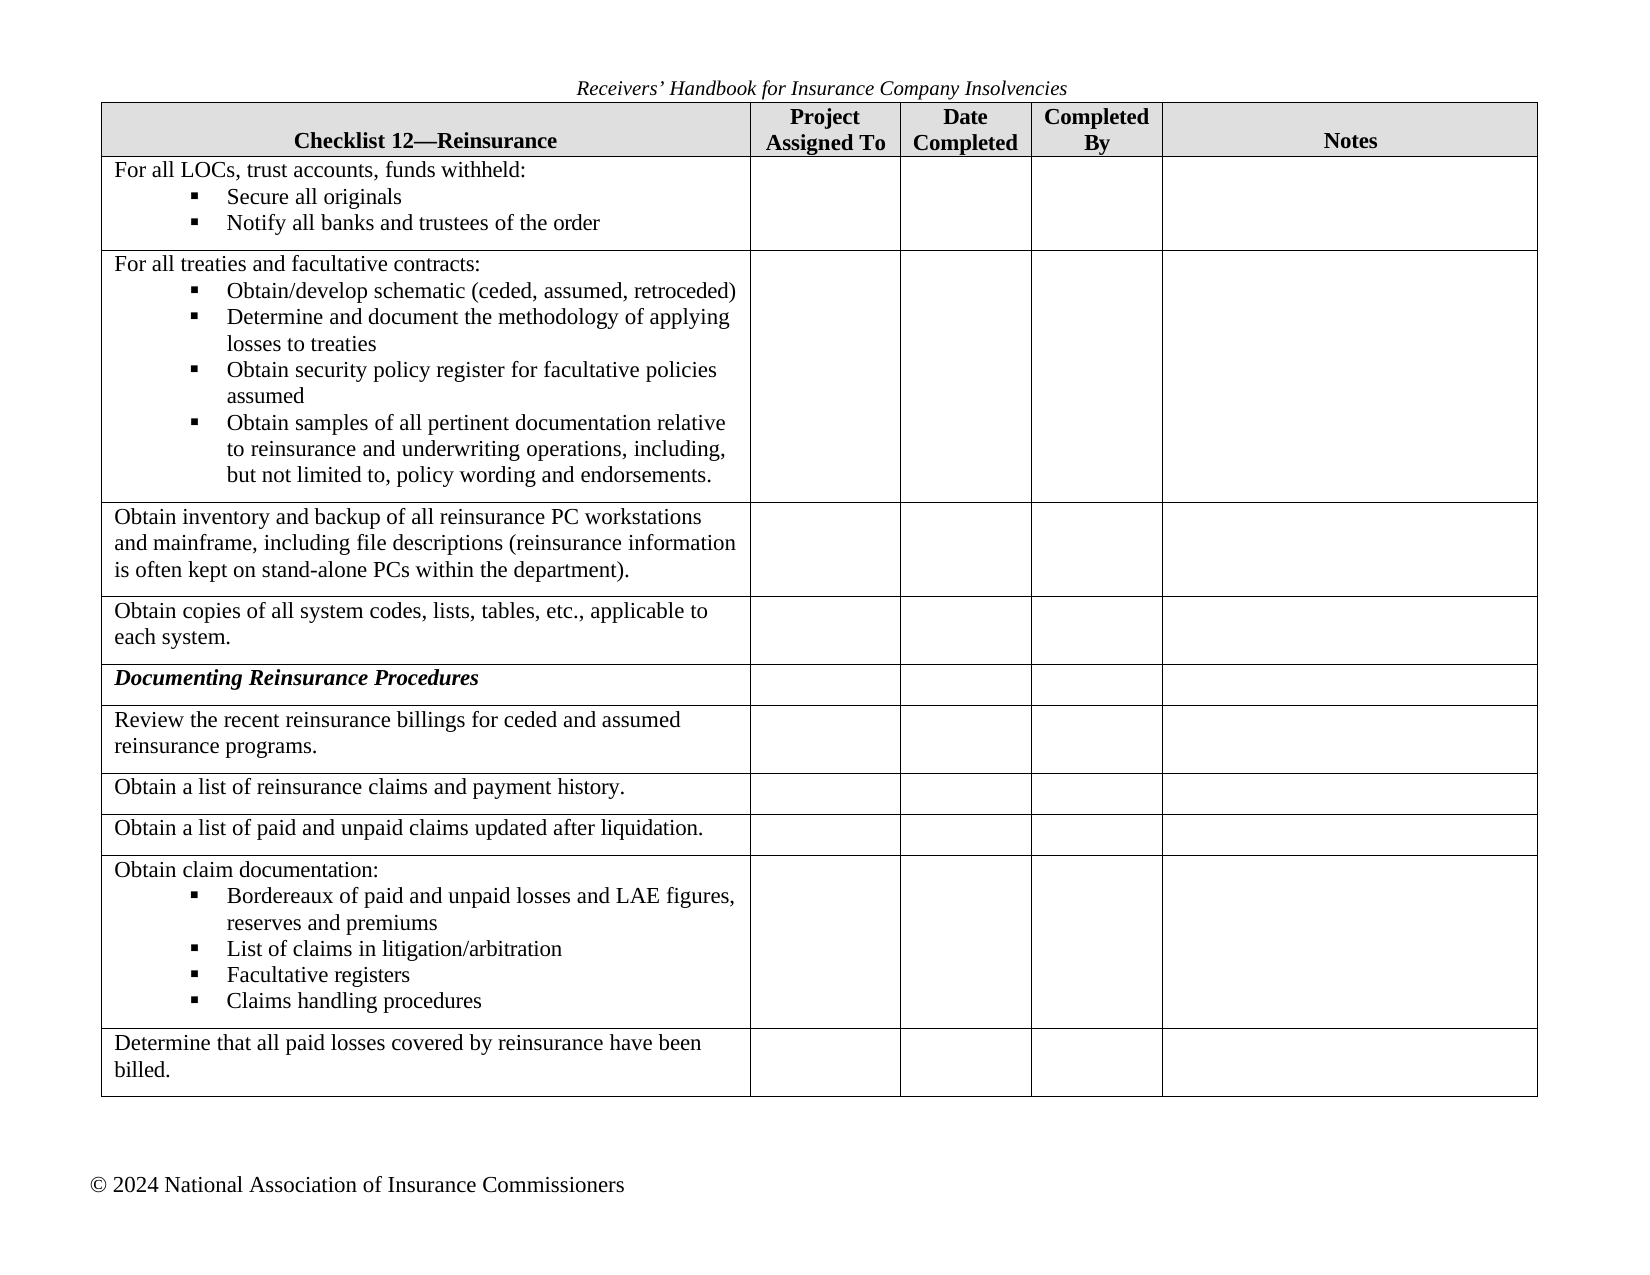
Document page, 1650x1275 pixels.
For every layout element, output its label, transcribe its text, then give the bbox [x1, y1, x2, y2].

table_cell [901, 774, 1031, 814]
table_cell [1032, 157, 1162, 250]
table_cell [901, 1029, 1031, 1096]
table_cell [901, 597, 1031, 664]
table_cell [1032, 1029, 1162, 1096]
table_cell [1163, 1029, 1537, 1096]
table_cell [751, 706, 900, 773]
table_cell [1163, 774, 1537, 814]
table_cell Obtain copies of all system codes, lists, tables, etc., applicable to each system. [102, 597, 750, 664]
table_header Notes [1163, 103, 1537, 156]
table_cell [901, 665, 1031, 705]
table_cell [901, 251, 1031, 502]
table_cell [751, 815, 900, 855]
table_cell [901, 706, 1031, 773]
table_cell For all LOCs, trust accounts, funds withheld: Secure all originals Notify all banks and trustees of the order [102, 157, 750, 250]
table_cell [1032, 251, 1162, 502]
table_cell [1163, 503, 1537, 596]
table_header Completed By [1032, 103, 1162, 156]
table_cell [751, 251, 900, 502]
table_cell [751, 503, 900, 596]
table_cell [1163, 706, 1537, 773]
table_cell [751, 157, 900, 250]
table_cell [1163, 815, 1537, 855]
table_cell [1163, 597, 1537, 664]
table_cell For all treaties and facultative contracts: Obtain/develop schematic (ceded, assumed, retroceded) Determine and document the methodology of applying losses to treaties Obtain security policy register for facultative policies assumed Obtain samples of all pertinent documentation relative to reinsurance and underwriting operations, including, but not limited to, policy wording and endorsements. [102, 251, 750, 502]
table_header Checklist 12—Reinsurance [102, 103, 750, 156]
table_cell [1163, 251, 1537, 502]
table_cell [901, 503, 1031, 596]
table_cell [901, 856, 1031, 1028]
table_cell Obtain a list of paid and unpaid claims updated after liquidation. [102, 815, 750, 855]
table_cell [751, 774, 900, 814]
table_cell [1032, 503, 1162, 596]
table_cell Obtain inventory and backup of all reinsurance PC workstations and mainframe, including file descriptions (reinsurance information is often kept on stand-alone PCs within the department). [102, 503, 750, 596]
table_cell [751, 856, 900, 1028]
table_cell [751, 597, 900, 664]
table_cell [901, 157, 1031, 250]
table_cell [751, 1029, 900, 1096]
table_cell [1163, 157, 1537, 250]
table_cell [1032, 665, 1162, 705]
table_cell [1032, 815, 1162, 855]
table_cell [901, 815, 1031, 855]
table_cell [1163, 856, 1537, 1028]
table_cell [1163, 665, 1537, 705]
table_cell [1032, 856, 1162, 1028]
table_cell Documenting Reinsurance Procedures [102, 665, 750, 705]
table_cell [1032, 774, 1162, 814]
table_cell Obtain a list of reinsurance claims and payment history. [102, 774, 750, 814]
table_cell [1032, 706, 1162, 773]
table_cell Obtain claim documentation: Bordereaux of paid and unpaid losses and LAE figures, reserves and premiums List of claims in litigation/arbitration Facultative registers Claims handling procedures [102, 856, 750, 1028]
table_header Date Completed [901, 103, 1031, 156]
table_cell [751, 665, 900, 705]
table_cell Review the recent reinsurance billings for ceded and assumed reinsurance programs. [102, 706, 750, 773]
table_cell Determine that all paid losses covered by reinsurance have been billed. [102, 1029, 750, 1096]
table_cell [1032, 597, 1162, 664]
table_header Project Assigned To [751, 103, 900, 156]
